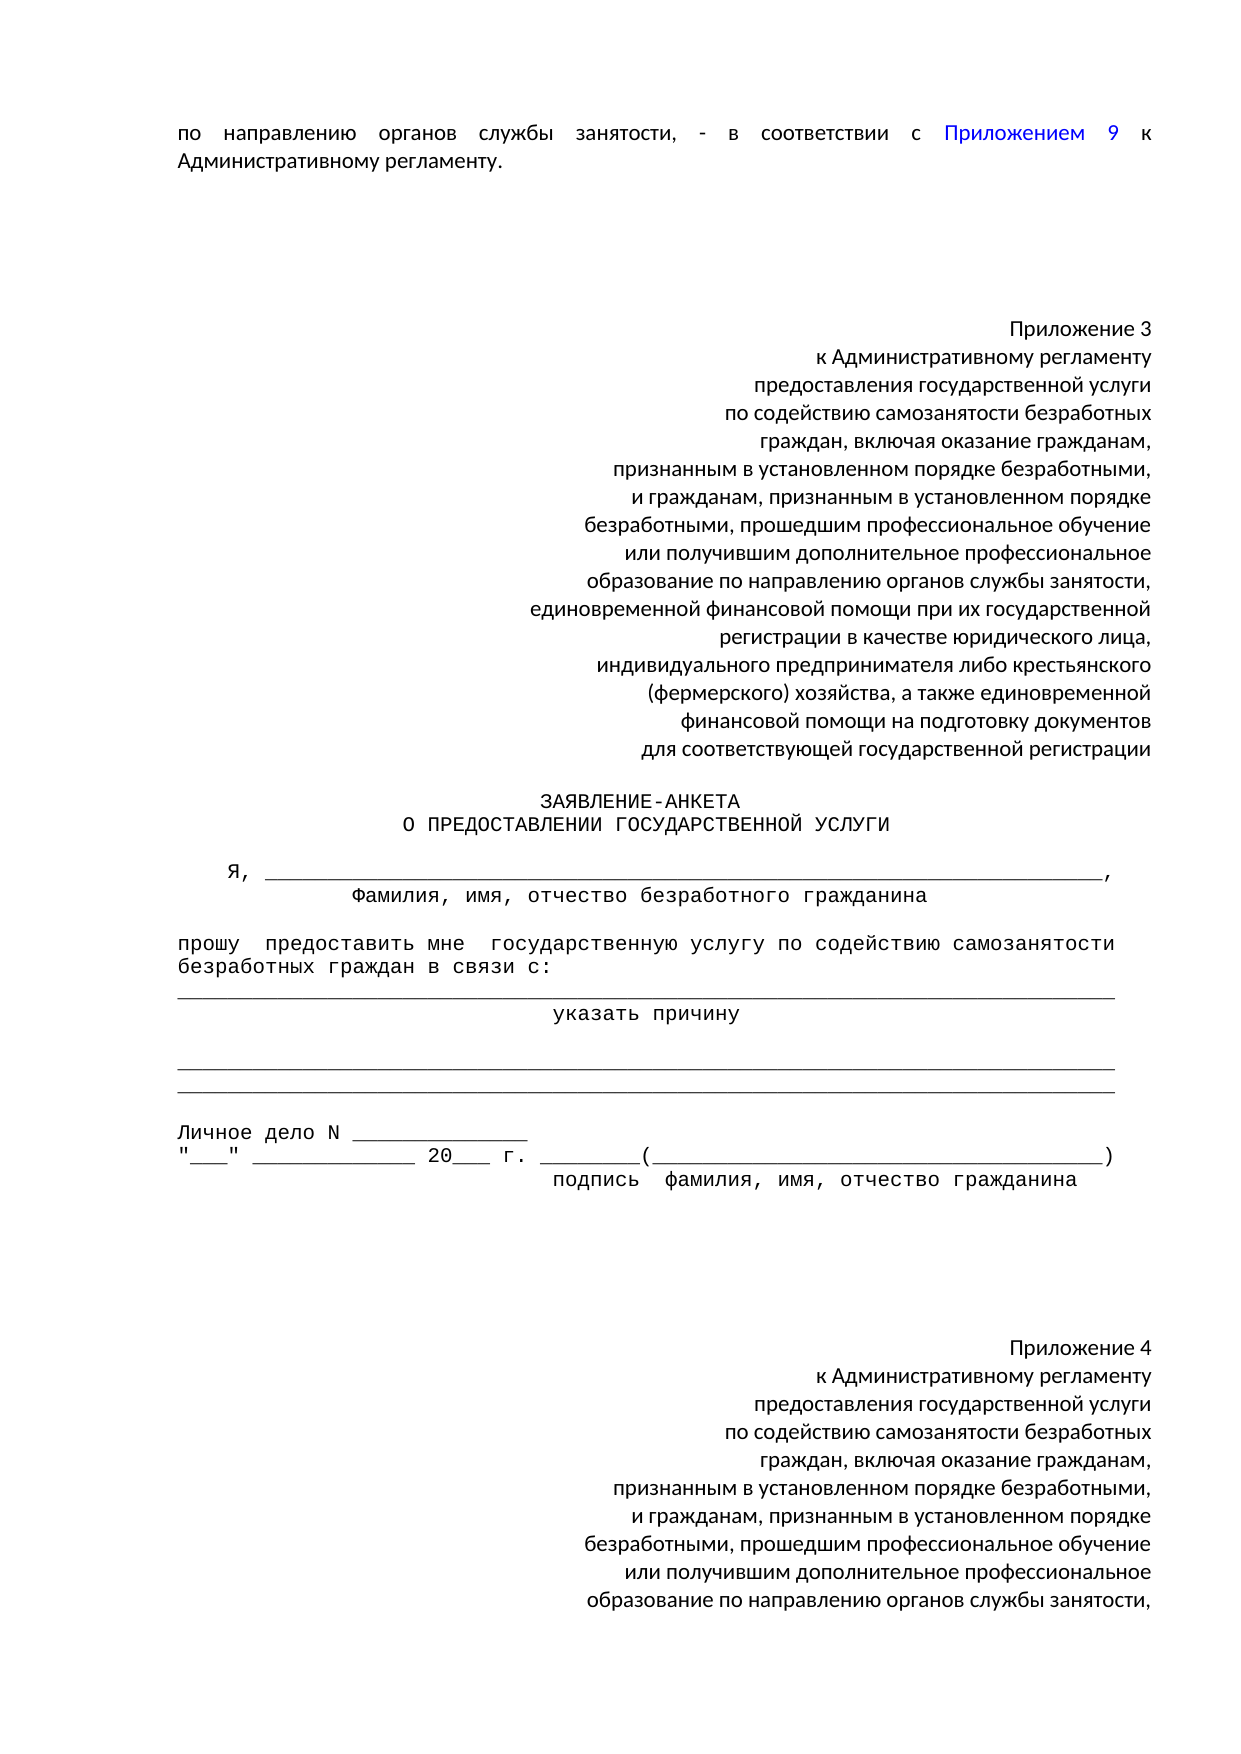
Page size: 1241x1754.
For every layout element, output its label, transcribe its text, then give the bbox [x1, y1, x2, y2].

text указать причину [177, 1003, 1152, 1027]
text ___________________________________________________________________________ [177, 1074, 1152, 1098]
text или получившим дополнительное профессиональное [177, 1557, 1152, 1585]
text Приложение 4 [177, 1333, 1152, 1361]
text ЗАЯВЛЕНИЕ-АНКЕТА [177, 791, 1152, 814]
text прошу предоставить мне государственную услугу по содействию самозанятости [177, 932, 1152, 956]
text ___________________________________________________________________________ [177, 1051, 1152, 1074]
text Личное дело N ______________ [177, 1122, 1152, 1145]
text признанным в установленном порядке безработными, [177, 1473, 1152, 1501]
text Приложение 3 [177, 314, 1152, 342]
text граждан, включая оказание гражданам, [177, 1445, 1152, 1473]
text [177, 118, 1152, 174]
text безработными, прошедшим профессиональное обучение [177, 1529, 1152, 1557]
text или получившим дополнительное профессиональное [177, 538, 1152, 566]
text к Административному регламенту [177, 342, 1152, 370]
text для соответствующей государственной регистрации [177, 734, 1152, 763]
text О ПРЕДОСТАВЛЕНИИ ГОСУДАРСТВЕННОЙ УСЛУГИ [177, 814, 1152, 838]
text граждан, включая оказание гражданам, [177, 426, 1152, 454]
text признанным в установленном порядке безработными, [177, 454, 1152, 482]
text Фамилия, имя, отчество безработного гражданина [177, 885, 1152, 909]
text и гражданам, признанным в установленном порядке [177, 1501, 1152, 1529]
text безработных граждан в связи с: [177, 956, 1152, 980]
text образование по направлению органов службы занятости, [177, 566, 1152, 594]
text "___" _____________ 20___ г. ________(____________________________________) [177, 1145, 1152, 1169]
text по содействию самозанятости безработных [177, 1417, 1152, 1445]
text предоставления государственной услуги [177, 370, 1152, 398]
text ___________________________________________________________________________ [177, 980, 1152, 1003]
text безработными, прошедшим профессиональное обучение [177, 510, 1152, 538]
text Я, ___________________________________________________________________, [177, 862, 1152, 885]
text единовременной финансовой помощи при их государственной [177, 594, 1152, 622]
text и гражданам, признанным в установленном порядке [177, 482, 1152, 510]
text предоставления государственной услуги [177, 1389, 1152, 1417]
text (фермерского) хозяйства, а также единовременной [177, 678, 1152, 707]
text к Административному регламенту [177, 1361, 1152, 1389]
text регистрации в качестве юридического лица, [177, 622, 1152, 651]
text образование по направлению органов службы занятости, [177, 1585, 1152, 1613]
text по содействию самозанятости безработных [177, 398, 1152, 426]
text финансовой помощи на подготовку документов [177, 707, 1152, 734]
text подпись фамилия, имя, отчество гражданина [177, 1169, 1152, 1193]
text индивидуального предпринимателя либо крестьянского [177, 651, 1152, 678]
